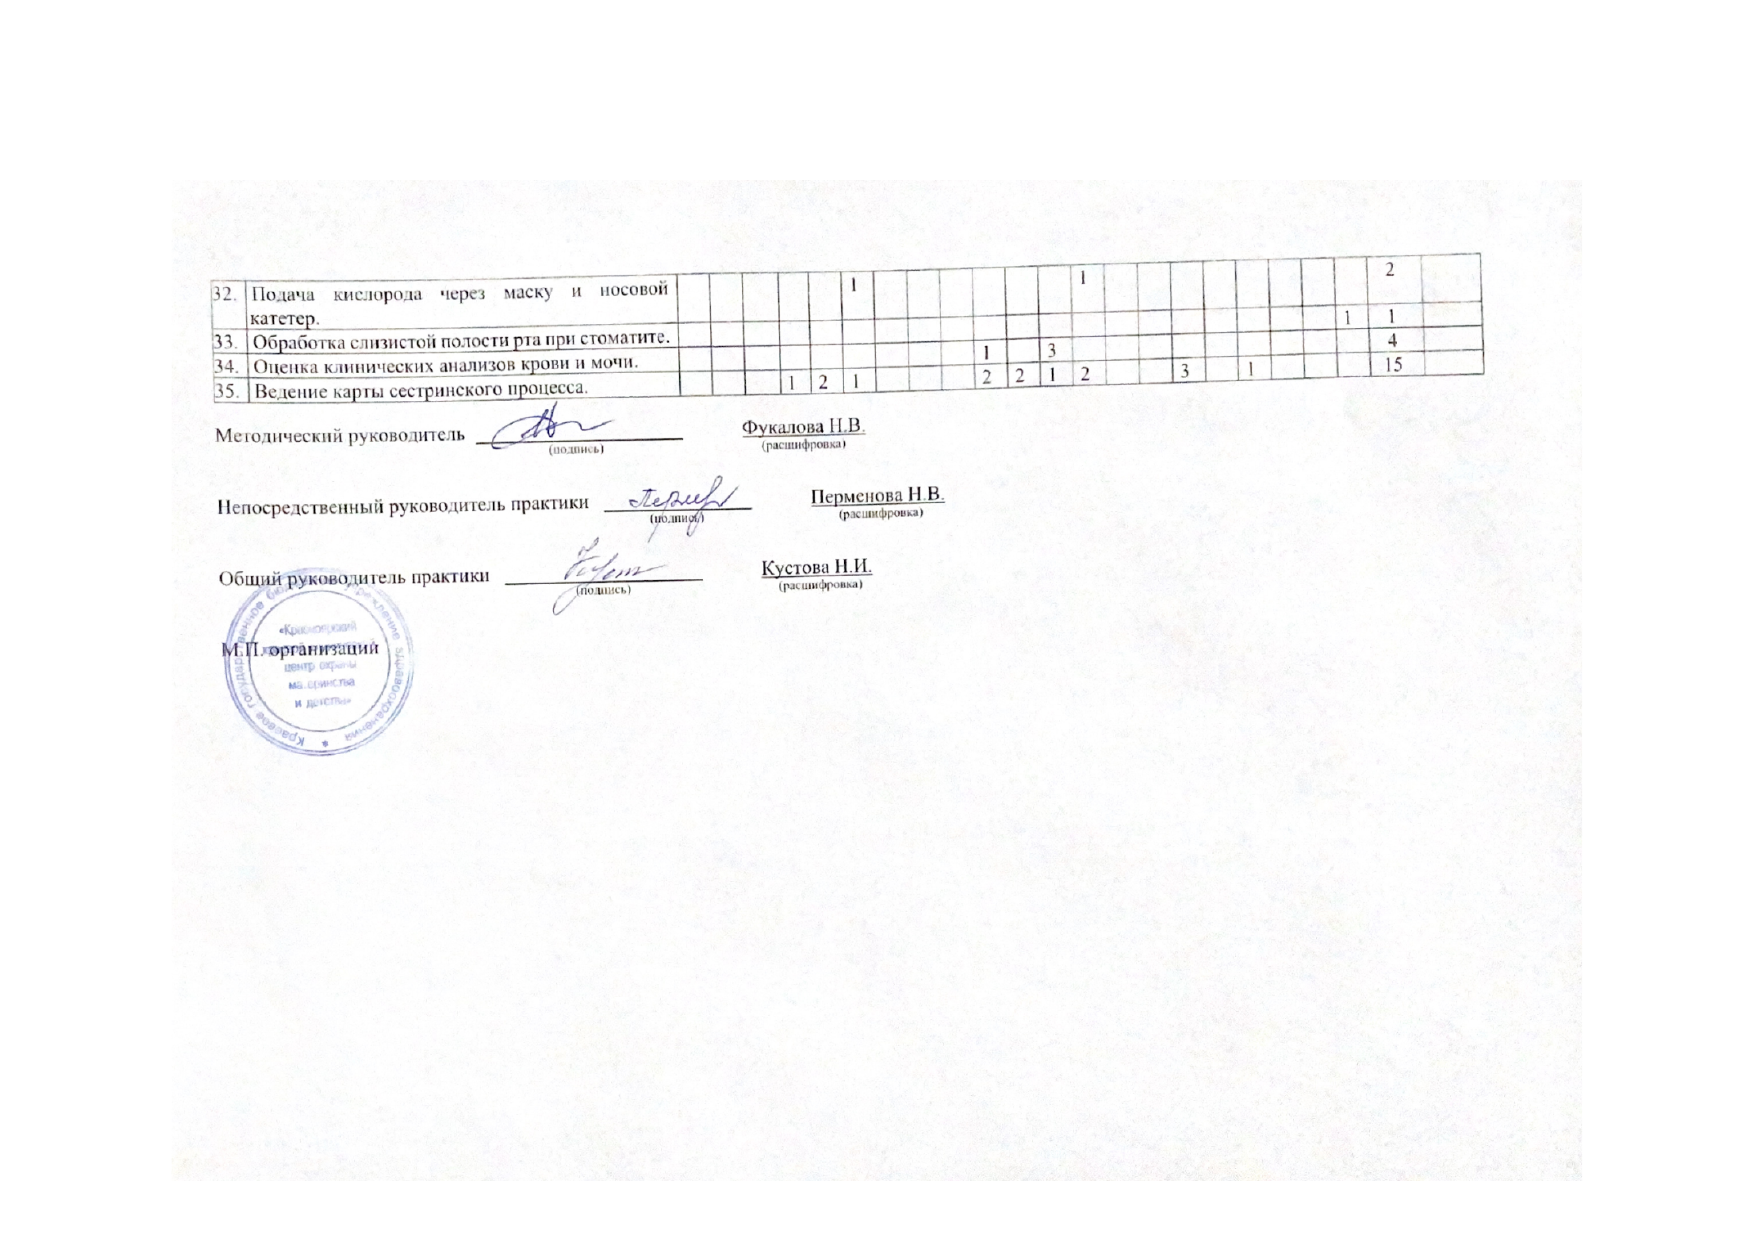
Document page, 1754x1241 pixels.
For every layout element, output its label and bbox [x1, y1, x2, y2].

picture [171, 180, 1583, 1181]
